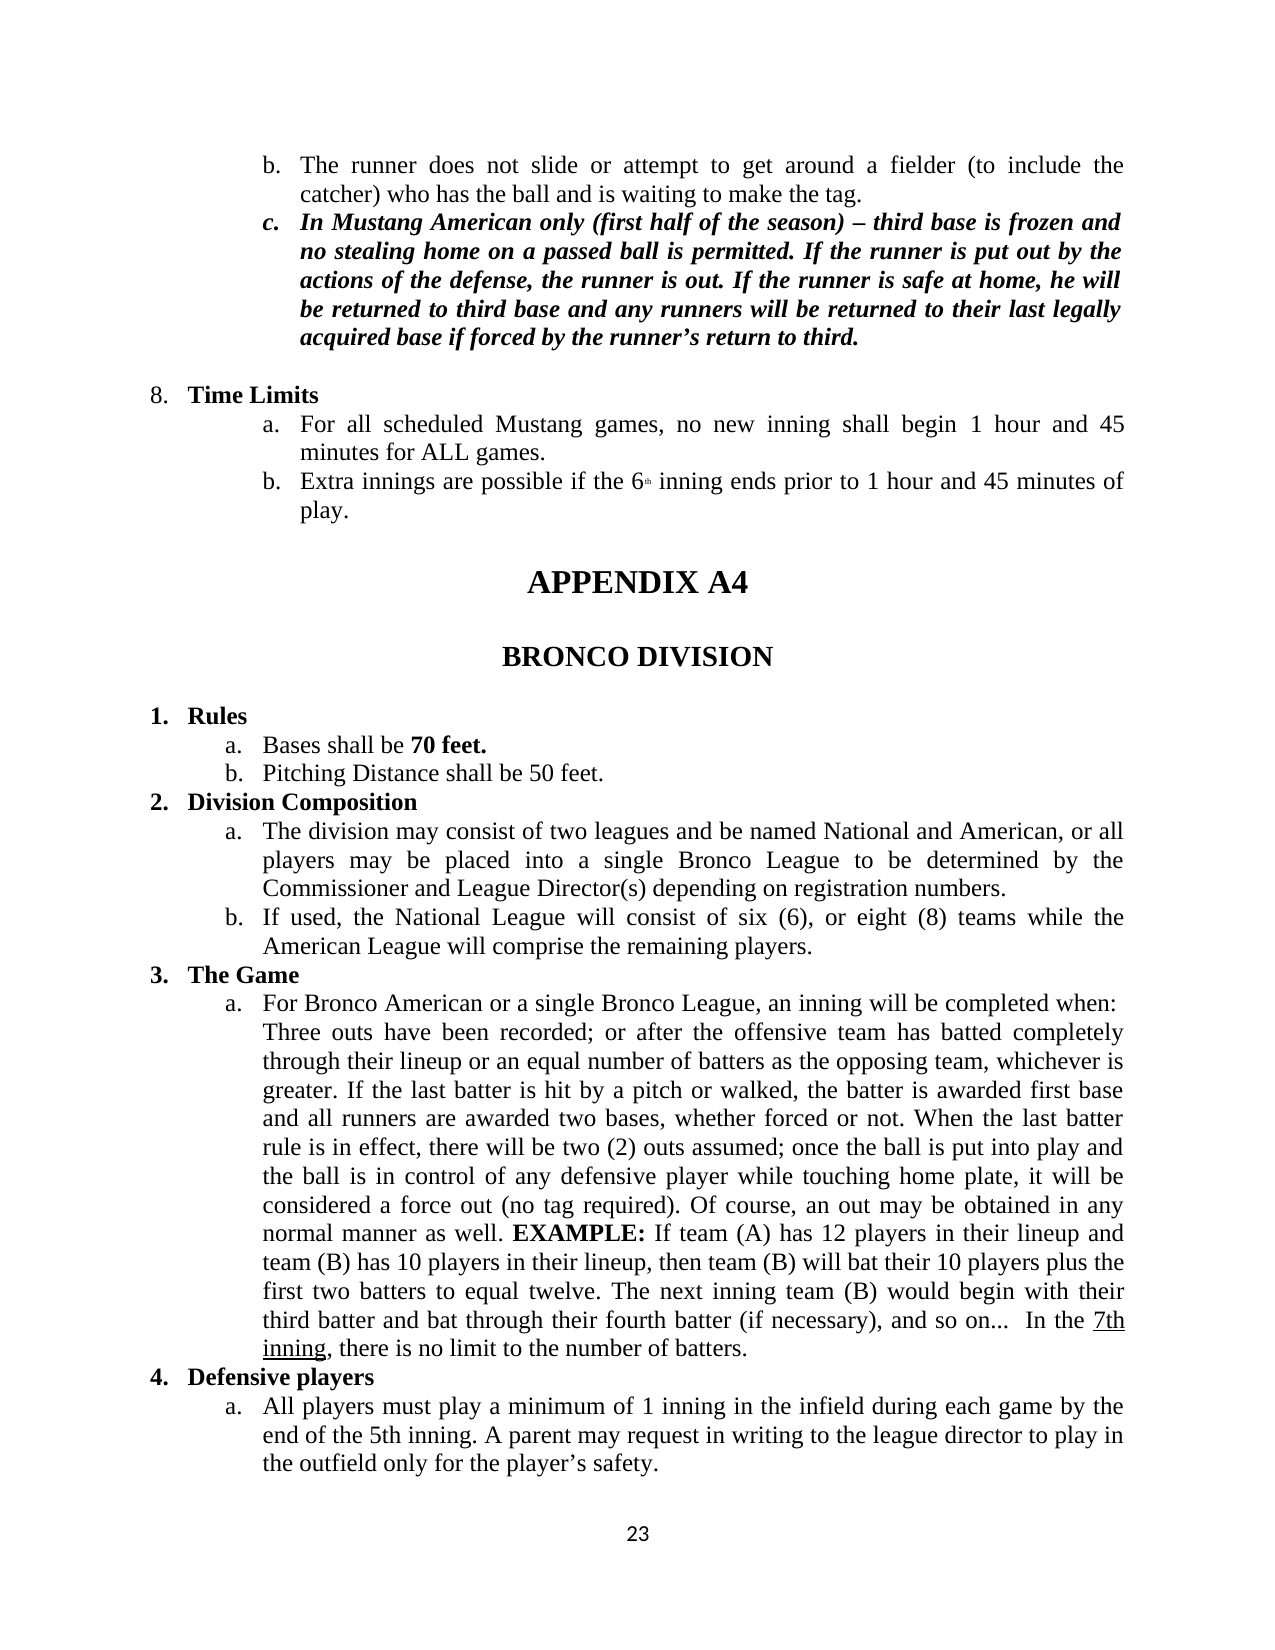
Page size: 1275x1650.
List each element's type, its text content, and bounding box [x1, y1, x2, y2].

text APPENDIX A4 [150, 562, 1125, 600]
list Time Limits [150, 380, 1125, 409]
list The division may consist of two leagues and be named National and American, or all players may be placed into a single Bronco League to be determined by the Commissioner and League Director(s) depending on registration numbers. [225, 816, 1125, 902]
list The runner does not slide or attempt to get around a fielder (to include the catcher) who has the ball and is waiting to make the tag. [262, 150, 1125, 207]
list Rules [150, 701, 1125, 730]
list In Mustang American only (first half of the season) – third base is frozen and no stealing home on a passed ball is permitted. If the runner is put out by the actions of the defense, the runner is out. If the runner is safe at home, he will be returned to third base and any runners will be returned to their last legally acquired base if forced by the runner’s return to third. [262, 207, 1125, 351]
list The Game [150, 960, 1125, 988]
list Extra innings are possible if the 6th inning ends prior to 1 hour and 45 minutes of play. [262, 466, 1125, 524]
list Defensive players [150, 1362, 1125, 1391]
list Division Composition [150, 787, 1125, 816]
list If used, the National League will consist of six (6), or eight (8) teams while the American League will comprise the remaining players. [225, 902, 1125, 960]
list All players must play a minimum of 1 inning in the infield during each game by the end of the 5th inning. A parent may request in writing to the league director to play in the outfield only for the player’s safety. [225, 1391, 1125, 1477]
list For Bronco American or a single Bronco League, an inning will be completed when: Three outs have been recorded; or after the offensive team has batted completely through their lineup or an equal number of batters as the opposing team, whichever is greater. If the last batter is hit by a pitch or walked, the batter is awarded first base and all runners are awarded two bases, whether forced or not. When the last batter rule is in effect, there will be two (2) outs assumed; once the ball is put into play and the ball is in control of any defensive player while touching home plate, it will be considered a force out (no tag required). Of course, an out may be obtained in any normal manner as well. EXAMPLE: If team (A) has 12 players in their lineup and team (B) has 10 players in their lineup, then team (B) will bat their 10 players plus the first two batters to equal twelve. The next inning team (B) would begin with their third batter and bat through their fourth batter (if necessary), and so on... In the 7th inning, there is no limit to the number of batters. [225, 988, 1125, 1362]
list Pitching Distance shall be 50 feet. [225, 758, 1125, 787]
list Bases shall be 70 feet. [225, 730, 1125, 758]
list For all scheduled Mustang games, no new inning shall begin 1 hour and 45 minutes for ALL games. [262, 409, 1125, 466]
text BRONCO DIVISION [150, 639, 1125, 672]
